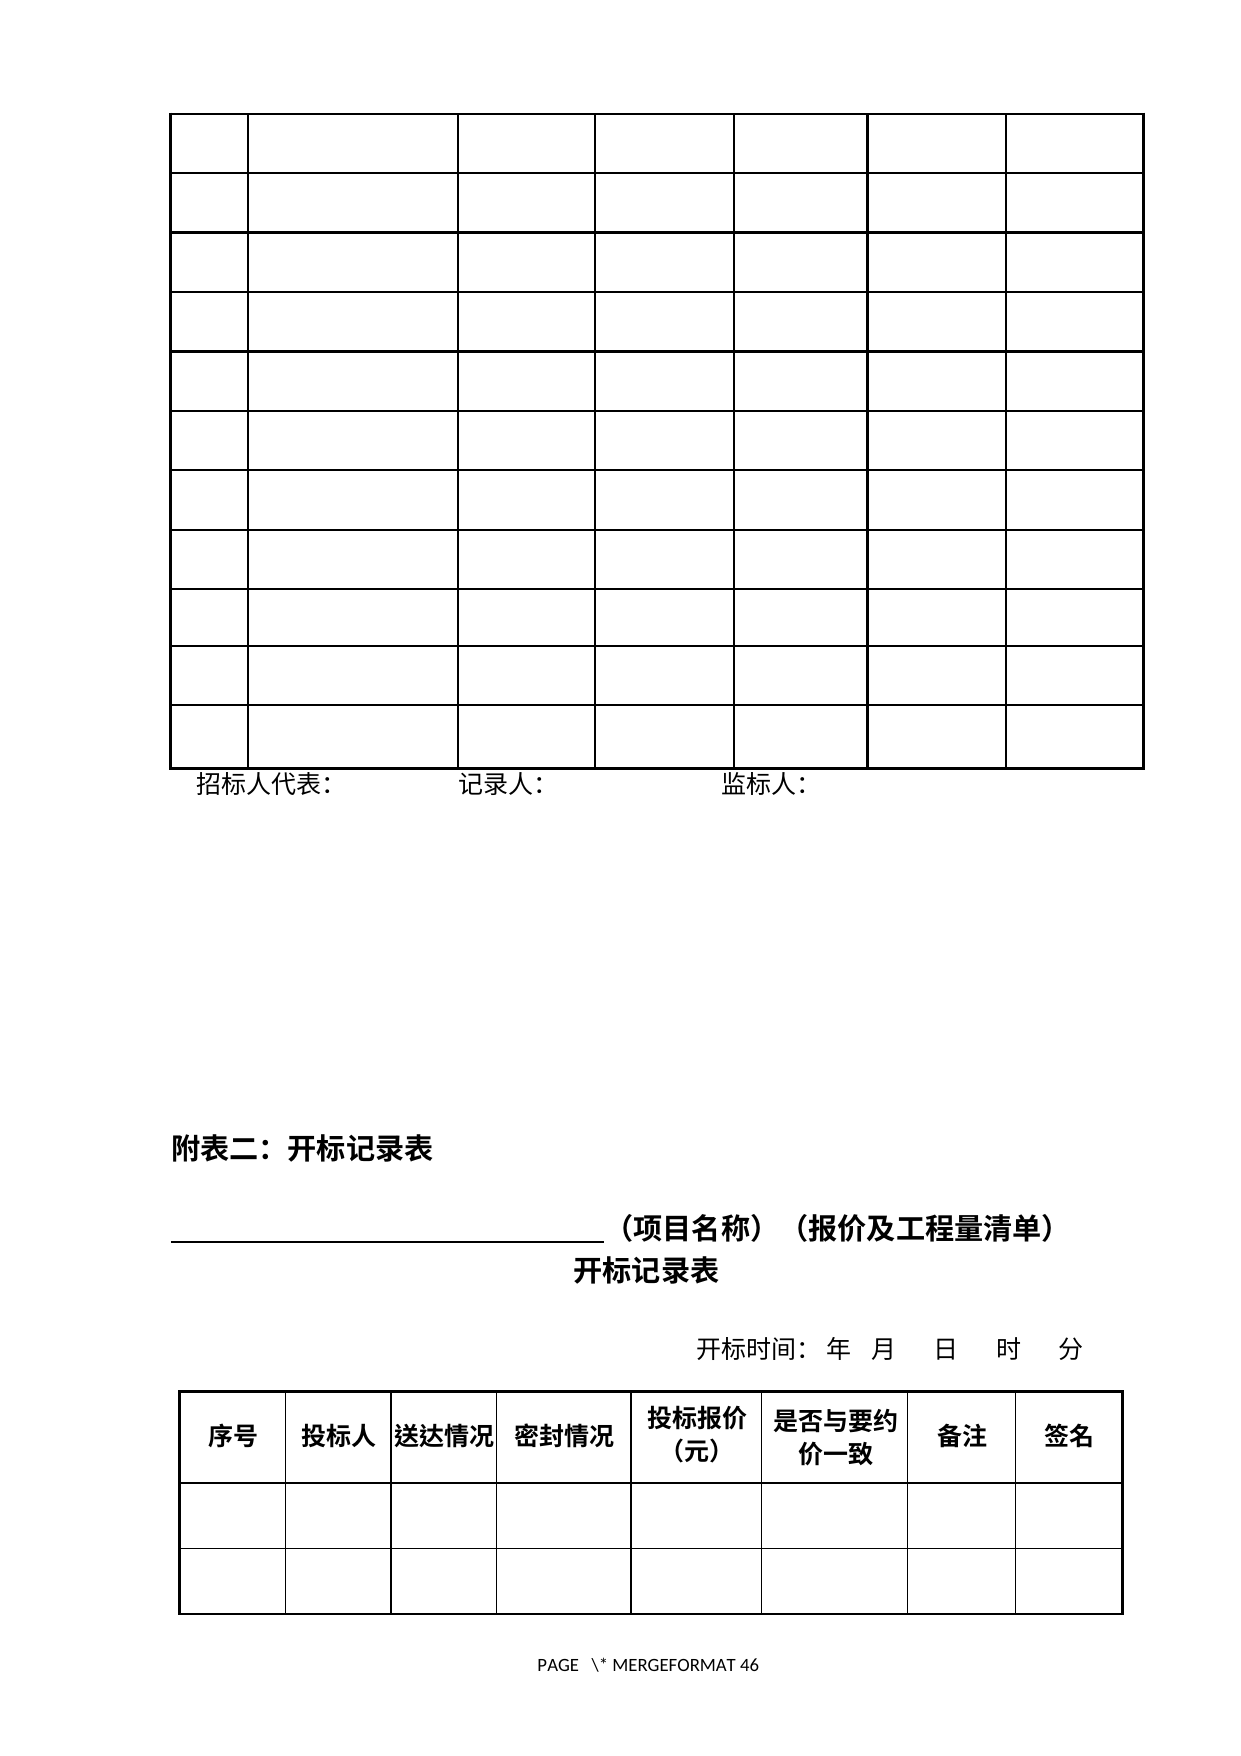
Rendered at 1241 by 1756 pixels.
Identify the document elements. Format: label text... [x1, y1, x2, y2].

table_cell [1007, 115, 1142, 172]
table_cell [172, 590, 247, 644]
table_cell [1007, 590, 1142, 644]
table_cell [1007, 531, 1142, 588]
table_cell [459, 531, 594, 588]
table_cell [497, 1549, 630, 1613]
text 附表二：开标记录表 [171, 1129, 1121, 1167]
table_cell [596, 590, 733, 644]
table_cell [1007, 353, 1142, 410]
table_cell [249, 412, 457, 469]
table_cell [1007, 293, 1142, 350]
table_header 是否与要约价一致 [762, 1393, 907, 1482]
table_header 签名 [1016, 1393, 1121, 1482]
table_cell [869, 234, 1005, 291]
table_cell [869, 590, 1005, 644]
table_cell [735, 471, 866, 529]
table_header 投标报价 （元） [632, 1393, 761, 1482]
table_cell [762, 1484, 907, 1548]
table_cell [869, 706, 1005, 767]
table_cell [632, 1484, 761, 1548]
table_cell [735, 174, 866, 231]
table_cell [286, 1549, 390, 1613]
table_cell [459, 115, 594, 172]
table_cell [735, 353, 866, 410]
table_cell [735, 706, 866, 767]
table_cell [249, 234, 457, 291]
table_cell [596, 174, 733, 231]
table_cell [762, 1549, 907, 1613]
table_cell [459, 706, 594, 767]
table_cell [172, 647, 247, 704]
table_cell [1016, 1484, 1121, 1548]
table_cell [735, 590, 866, 644]
table_cell [172, 293, 247, 350]
table_cell [869, 293, 1005, 350]
table_cell [1007, 706, 1142, 767]
table_cell [172, 471, 247, 529]
table_cell [869, 647, 1005, 704]
table_cell [172, 234, 247, 291]
table_header 备注 [908, 1393, 1015, 1482]
table_cell [735, 115, 866, 172]
table_cell [735, 531, 866, 588]
text 招标人代表： 记录人： 监标人： [196, 770, 1121, 799]
table_cell [497, 1484, 630, 1548]
table_cell [908, 1549, 1015, 1613]
table_cell [249, 706, 457, 767]
table_cell [459, 353, 594, 410]
table_cell [1007, 471, 1142, 529]
table_cell [1007, 412, 1142, 469]
table_cell [869, 174, 1005, 231]
table_cell [596, 115, 733, 172]
table_cell [249, 590, 457, 644]
text 开标记录表 [171, 1248, 1121, 1290]
table_cell [459, 234, 594, 291]
table_cell [735, 647, 866, 704]
table_cell [172, 174, 247, 231]
text （项目名称）（报价及工程量清单） [171, 1206, 1121, 1248]
table_cell [596, 293, 733, 350]
table_cell [172, 412, 247, 469]
table_cell [1007, 647, 1142, 704]
table_cell [869, 531, 1005, 588]
table_cell [249, 647, 457, 704]
table_header 投标人 [286, 1393, 390, 1482]
table_cell [596, 234, 733, 291]
table_cell [596, 471, 733, 529]
table_cell [869, 412, 1005, 469]
table_cell [1007, 234, 1142, 291]
table_cell [249, 115, 457, 172]
table_cell [908, 1484, 1015, 1548]
table_cell [869, 471, 1005, 529]
table_cell [596, 706, 733, 767]
table_cell [596, 531, 733, 588]
table_cell [286, 1484, 390, 1548]
table_header 送达情况 [392, 1393, 496, 1482]
table_cell [181, 1484, 285, 1548]
table_cell [735, 412, 866, 469]
table_cell [249, 353, 457, 410]
table_cell [181, 1549, 285, 1613]
table_cell [459, 590, 594, 644]
table_cell [459, 647, 594, 704]
table_cell [596, 647, 733, 704]
table_cell [249, 293, 457, 350]
table_cell [735, 234, 866, 291]
table_cell [392, 1549, 496, 1613]
table_header 序号 [181, 1393, 285, 1482]
table_cell [869, 353, 1005, 410]
table_cell [249, 531, 457, 588]
table_cell [459, 174, 594, 231]
table_cell [172, 353, 247, 410]
table_cell [172, 706, 247, 767]
table_cell [459, 471, 594, 529]
table_cell [459, 412, 594, 469]
table_cell [596, 412, 733, 469]
table_cell [249, 471, 457, 529]
table_cell [596, 353, 733, 410]
table_cell [172, 531, 247, 588]
table_header 密封情况 [497, 1393, 630, 1482]
table_cell [1016, 1549, 1121, 1613]
table_cell [172, 115, 247, 172]
table_cell [1007, 174, 1142, 231]
table_cell [459, 293, 594, 350]
text 开标时间： 年 月 日 时 分 [696, 1330, 1121, 1366]
table_cell [869, 115, 1005, 172]
table_cell [392, 1484, 496, 1548]
table_cell [632, 1549, 761, 1613]
table_cell [735, 293, 866, 350]
table_cell [249, 174, 457, 231]
